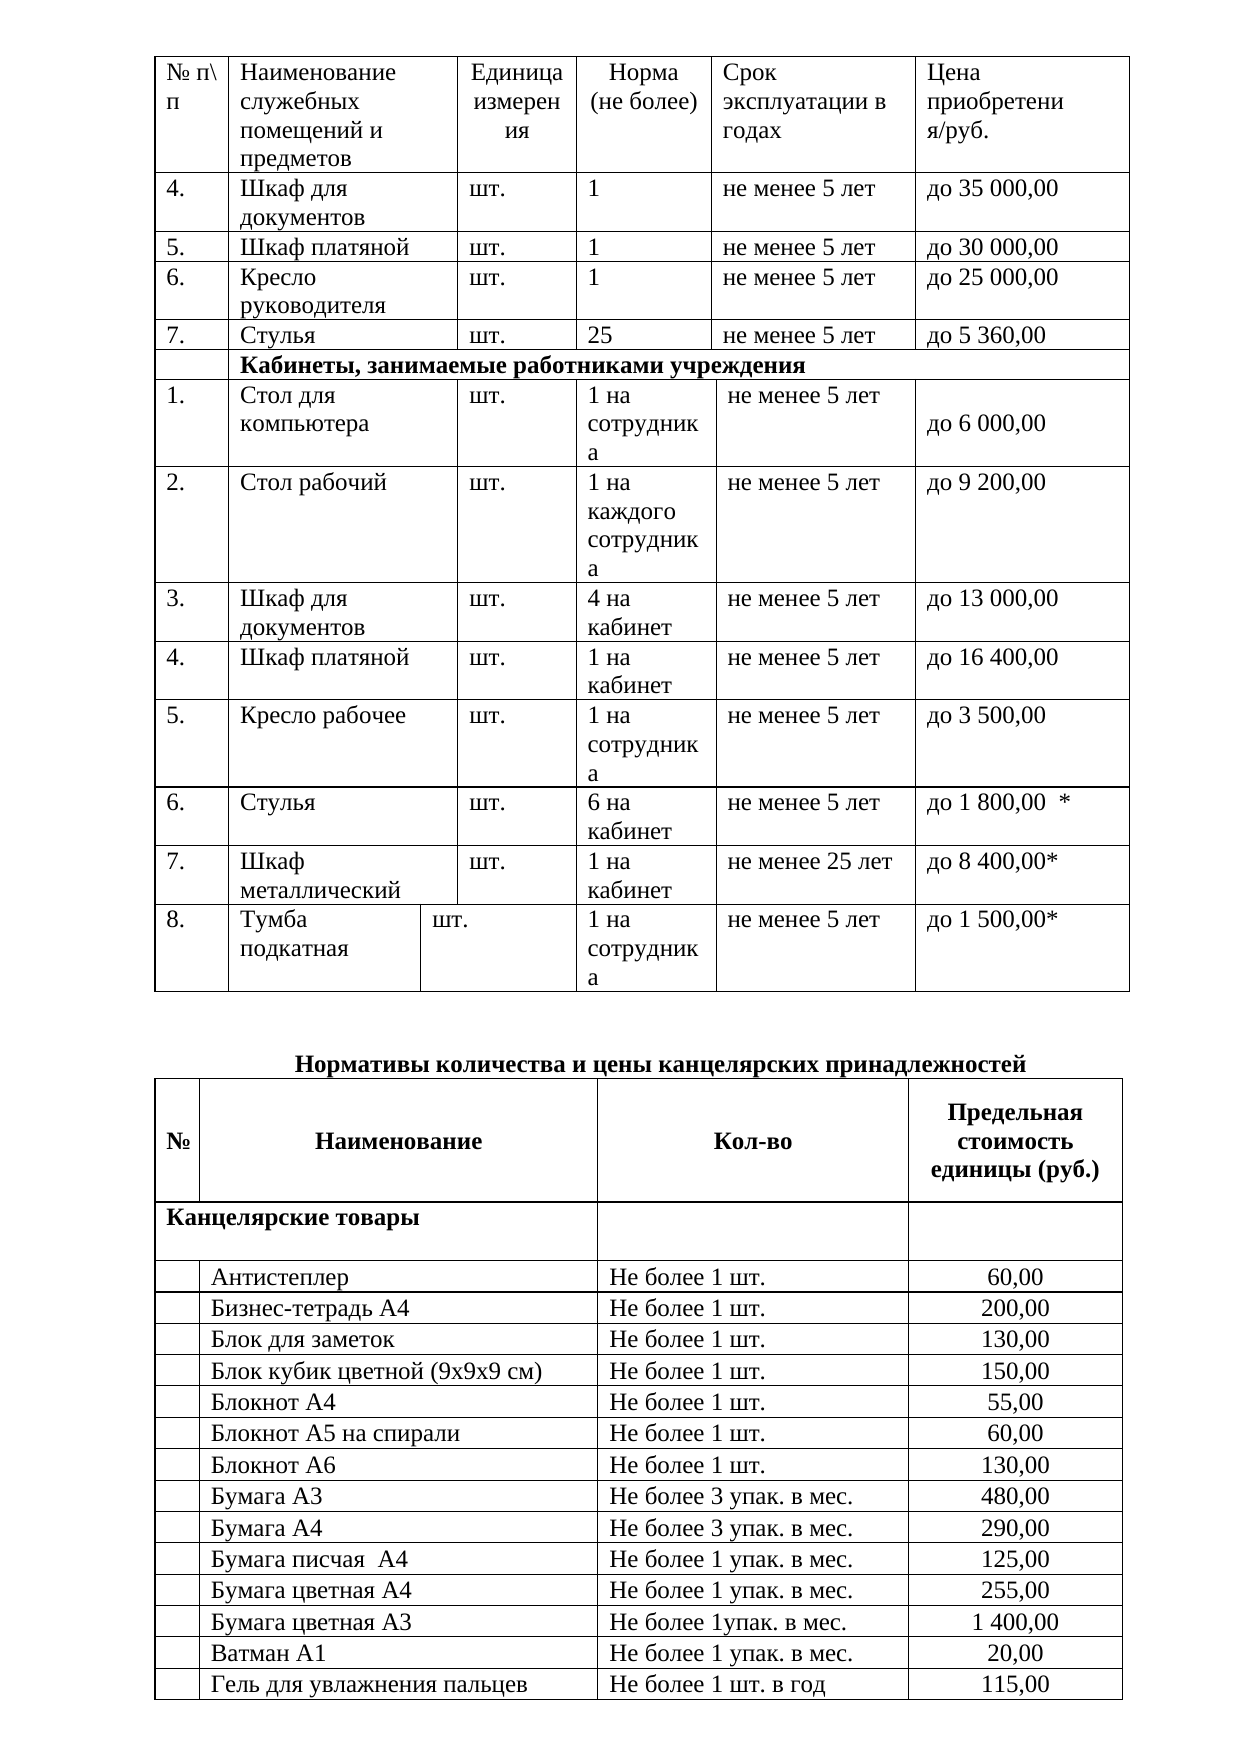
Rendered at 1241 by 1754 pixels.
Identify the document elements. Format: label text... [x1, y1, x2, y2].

table_header Единица измерения [458, 57, 576, 172]
table_cell Кресло руководителя [229, 262, 457, 319]
table_cell до 1 800,00 * [916, 788, 1129, 845]
table_cell Стол рабочий [229, 467, 457, 582]
table_cell Не более 1 шт. [598, 1449, 908, 1479]
table_header № п\п [156, 57, 228, 172]
table_cell Стулья [229, 788, 457, 845]
table_cell Не более 1 шт. [598, 1293, 908, 1323]
table_cell до 1 500,00* [916, 905, 1129, 991]
table_cell 290,00 [909, 1512, 1122, 1542]
table_cell 1 на сотрудника [577, 905, 716, 991]
table_cell до 30 000,00 [916, 232, 1129, 261]
table_cell [156, 1512, 199, 1542]
table_cell Кресло рабочее [229, 700, 457, 786]
table_cell [156, 1481, 199, 1511]
table_cell 60,00 [909, 1418, 1122, 1448]
table_cell 4 на кабинет [577, 583, 716, 641]
table_cell 1 400,00 [909, 1606, 1122, 1636]
table_cell Бумага писчая А4 [200, 1543, 597, 1573]
table_cell Не более 1 упак. в мес. [598, 1637, 908, 1668]
table_cell шт. [458, 380, 576, 466]
table_cell 200,00 [909, 1293, 1122, 1323]
table_cell 3. [156, 583, 228, 641]
table_cell Бизнес-тетрадь А4 [200, 1293, 597, 1323]
table_cell Не более 1 шт. [598, 1261, 908, 1291]
table_cell [156, 1575, 199, 1605]
table_cell 480,00 [909, 1481, 1122, 1511]
table_cell Не более 1 шт. [598, 1418, 908, 1448]
table_cell Блокнот А6 [200, 1449, 597, 1479]
text Нормативы количества и цены канцелярских принадлежностей [177, 1049, 1144, 1078]
table_cell Не более 1 шт. в год [598, 1669, 908, 1699]
table_cell Шкаф для документов [229, 173, 457, 231]
table_cell [909, 1203, 1122, 1260]
table_cell Не более 1 упак. в мес. [598, 1543, 908, 1573]
table_cell шт. [458, 700, 576, 786]
table_cell 115,00 [909, 1669, 1122, 1699]
table_cell Не более 1 шт. [598, 1324, 908, 1354]
table_cell Не более 1упак. в мес. [598, 1606, 908, 1636]
table_cell не менее 5 лет [717, 467, 915, 582]
table_cell Не более 1 шт. [598, 1386, 908, 1417]
table_cell [598, 1203, 908, 1260]
table_cell Стулья [229, 320, 457, 349]
table_cell до 16 400,00 [916, 642, 1129, 699]
table_cell шт. [458, 642, 576, 699]
table_header Срок эксплуатации в годах [712, 57, 915, 172]
table_header Предельная стоимость единицы (руб.) [909, 1079, 1122, 1201]
table_cell Тумба подкатная [229, 905, 420, 991]
table_cell Блокнот А5 на спирали [200, 1418, 597, 1448]
table_cell 8. [156, 905, 228, 991]
table_cell [156, 1543, 199, 1573]
table_cell до 13 000,00 [916, 583, 1129, 641]
table_cell до 3 500,00 [916, 700, 1129, 786]
table_cell 130,00 [909, 1449, 1122, 1479]
table_cell [156, 1293, 199, 1323]
table_cell [156, 1324, 199, 1354]
table_header Наименование служебных помещений и предметов [229, 57, 457, 172]
table_cell до 25 000,00 [916, 262, 1129, 319]
table_header Наименование [200, 1079, 597, 1201]
table_cell 6. [156, 262, 228, 319]
table_cell [156, 1418, 199, 1448]
table_header № [156, 1079, 199, 1201]
table_cell не менее 5 лет [712, 232, 915, 261]
table_cell Стол для компьютера [229, 380, 457, 466]
table_cell шт. [458, 846, 576, 903]
table_cell не менее 5 лет [717, 583, 915, 641]
table_cell Гель для увлажнения пальцев [200, 1669, 597, 1699]
table_cell не менее 5 лет [712, 320, 915, 349]
table_cell не менее 5 лет [717, 700, 915, 786]
table_cell не менее 5 лет [717, 380, 915, 466]
table_cell Не более 1 упак. в мес. [598, 1575, 908, 1605]
table_cell шт. [421, 905, 576, 991]
table_cell Блок для заметок [200, 1324, 597, 1354]
table_cell [156, 350, 228, 379]
table_cell до 35 000,00 [916, 173, 1129, 231]
table_cell 1 на каждого сотрудника [577, 467, 716, 582]
table_cell не менее 5 лет [717, 642, 915, 699]
table_cell 20,00 [909, 1637, 1122, 1668]
table_cell шт. [458, 583, 576, 641]
table_cell не менее 5 лет [717, 788, 915, 845]
table_cell Бумага цветная А4 [200, 1575, 597, 1605]
table_header Цена приобретения/руб. [916, 57, 1129, 172]
table_cell шт. [458, 320, 576, 349]
table_header Кол-во [598, 1079, 908, 1201]
table_cell 6 на кабинет [577, 788, 716, 845]
table_cell не менее 5 лет [712, 262, 915, 319]
table_cell 150,00 [909, 1355, 1122, 1385]
table_cell 55,00 [909, 1386, 1122, 1417]
table_cell [156, 1261, 199, 1291]
table_cell шт. [458, 788, 576, 845]
table_cell 6. [156, 788, 228, 845]
table_cell не менее 5 лет [712, 173, 915, 231]
table_cell 4. [156, 642, 228, 699]
table_cell Блок кубик цветной (9х9х9 см) [200, 1355, 597, 1385]
table_cell Шкаф платяной [229, 232, 457, 261]
table_cell Шкаф для документов [229, 583, 457, 641]
table_cell 255,00 [909, 1575, 1122, 1605]
table_cell 1 [577, 232, 711, 261]
table_cell 1 на сотрудника [577, 380, 716, 466]
table_cell 130,00 [909, 1324, 1122, 1354]
table_cell 1 на сотрудника [577, 700, 716, 786]
table_cell шт. [458, 262, 576, 319]
table_cell до 8 400,00* [916, 846, 1129, 903]
table_cell шт. [458, 232, 576, 261]
table_cell Шкаф металлический [229, 846, 457, 903]
table_cell Канцелярские товары [156, 1203, 597, 1260]
table_cell Бумага цветная А3 [200, 1606, 597, 1636]
table_cell [156, 1637, 199, 1668]
table_cell до 9 200,00 [916, 467, 1129, 582]
table_cell 4. [156, 173, 228, 231]
table_cell Блокнот А4 [200, 1386, 597, 1417]
table_cell Бумага А3 [200, 1481, 597, 1511]
table_cell Ватман А1 [200, 1637, 597, 1668]
table_cell [156, 1386, 199, 1417]
table_cell 5. [156, 700, 228, 786]
table_cell 1 [577, 262, 711, 319]
table_cell 5. [156, 232, 228, 261]
table_cell Не более 3 упак. в мес. [598, 1512, 908, 1542]
table_cell [156, 1606, 199, 1636]
table_cell 60,00 [909, 1261, 1122, 1291]
table_cell 25 [577, 320, 711, 349]
table_cell не менее 25 лет [717, 846, 915, 903]
table_header Норма (не более) [577, 57, 711, 172]
table_cell Бумага А4 [200, 1512, 597, 1542]
table_cell 7. [156, 320, 228, 349]
table_cell шт. [458, 467, 576, 582]
table_cell не менее 5 лет [717, 905, 915, 991]
table_cell 1 [577, 173, 711, 231]
table_cell 1 на кабинет [577, 846, 716, 903]
table_cell [156, 1355, 199, 1385]
table_cell Не более 3 упак. в мес. [598, 1481, 908, 1511]
table_cell Не более 1 шт. [598, 1355, 908, 1385]
table_cell 2. [156, 467, 228, 582]
table_cell Кабинеты, занимаемые работниками учреждения [229, 350, 1129, 379]
table_cell до 6 000,00 [916, 380, 1129, 466]
table_cell 7. [156, 846, 228, 903]
table_cell Антистеплер [200, 1261, 597, 1291]
table_cell [156, 1669, 199, 1699]
table_cell 125,00 [909, 1543, 1122, 1573]
table_cell 1 на кабинет [577, 642, 716, 699]
table_cell Шкаф платяной [229, 642, 457, 699]
table_cell шт. [458, 173, 576, 231]
table_cell [156, 1449, 199, 1479]
table_cell 1. [156, 380, 228, 466]
table_cell до 5 360,00 [916, 320, 1129, 349]
